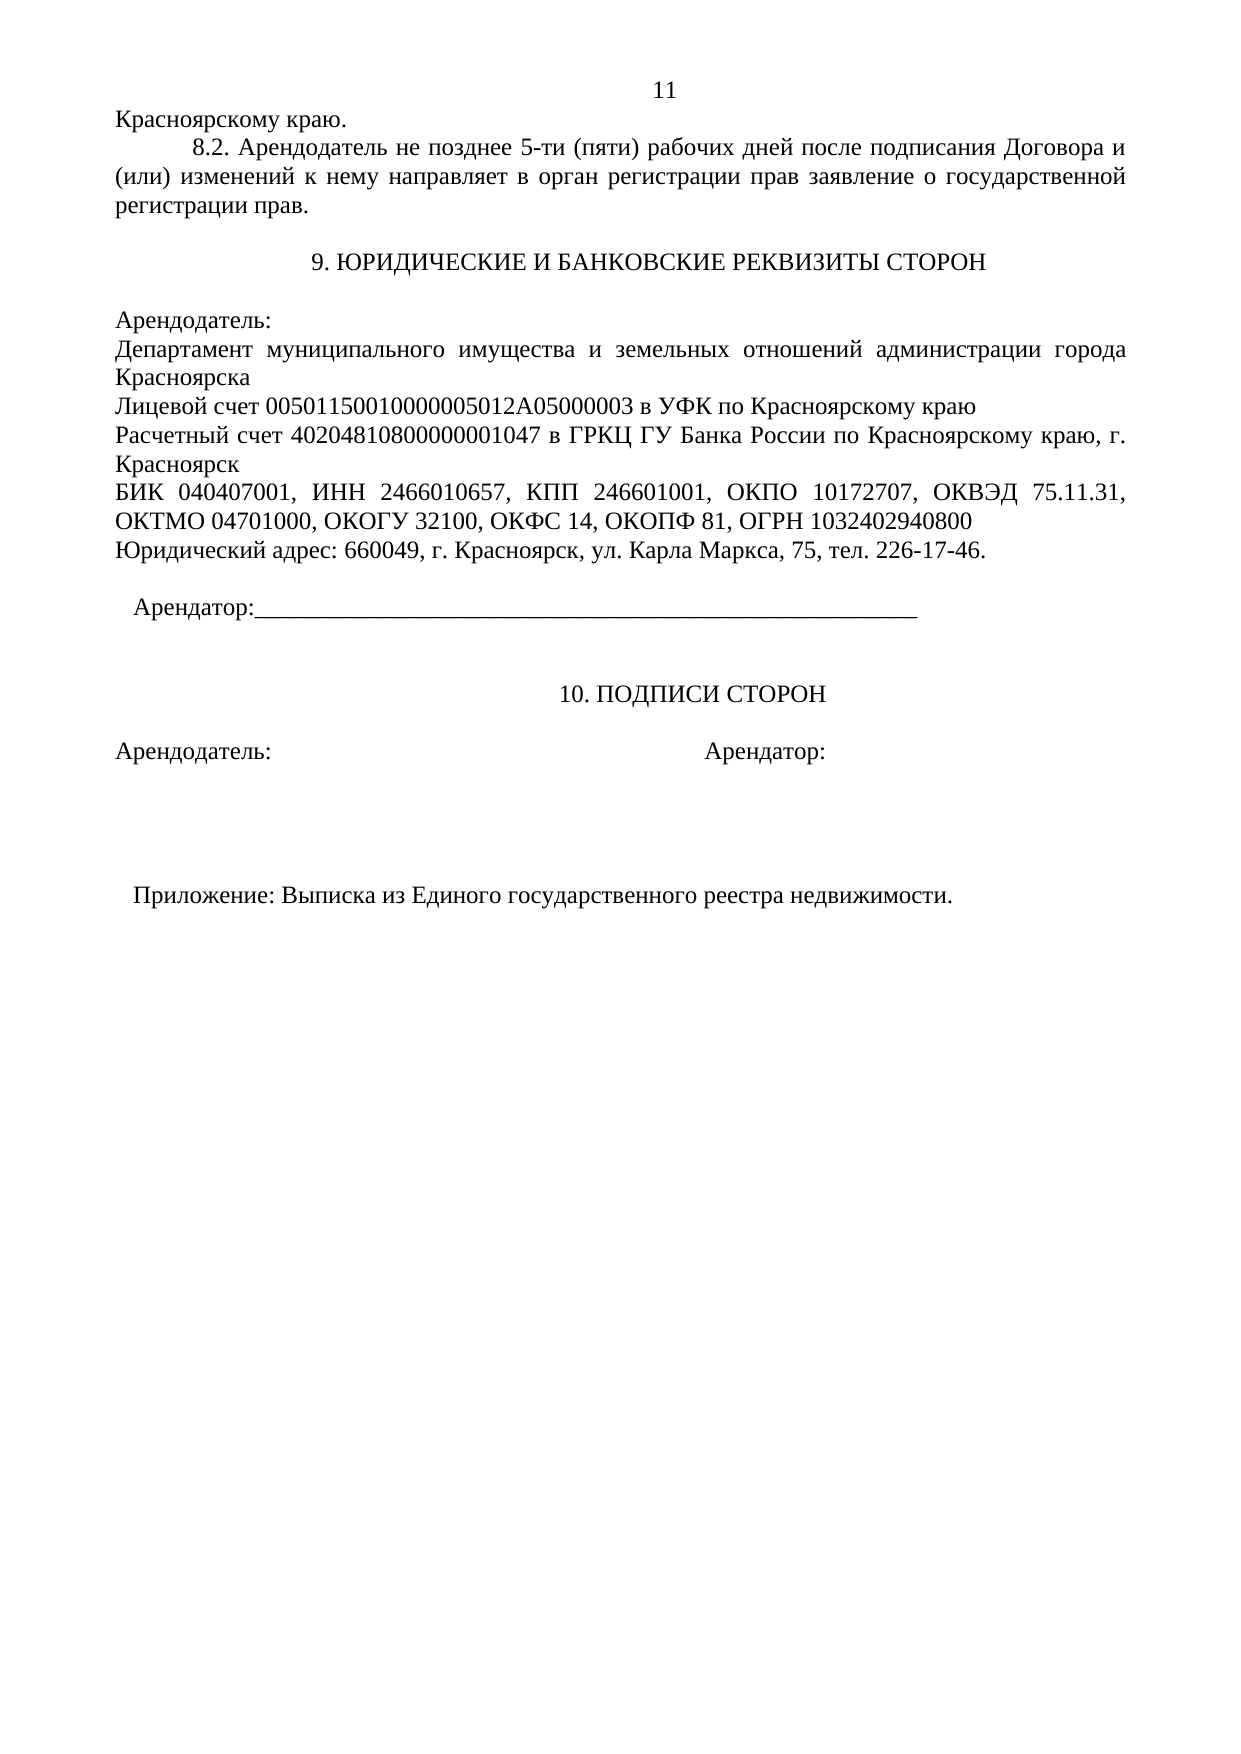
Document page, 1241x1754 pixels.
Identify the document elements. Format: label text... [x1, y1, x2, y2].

text 10. ПОДПИСИ СТОРОН [133, 679, 1196, 707]
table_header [104, 104, 1138, 592]
table_header Арендодатель: [104, 736, 605, 822]
text Арендатор:_____________________________________________________ [133, 592, 1196, 621]
table_header Арендатор: [605, 736, 1134, 822]
text Приложение: Выписка из Единого государственного реестра недвижимости. [133, 880, 1196, 909]
